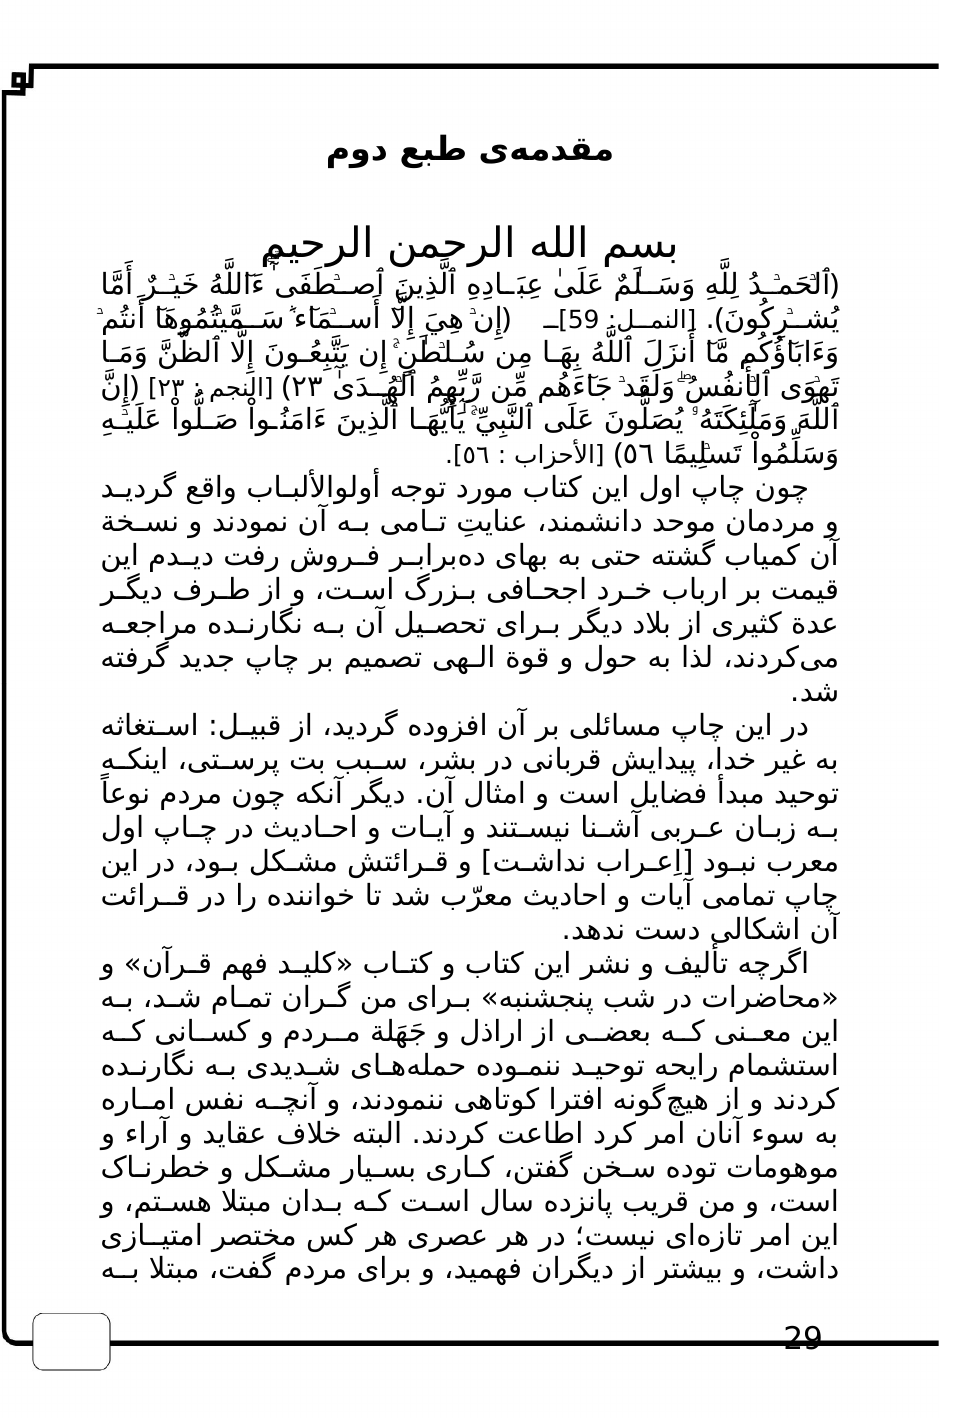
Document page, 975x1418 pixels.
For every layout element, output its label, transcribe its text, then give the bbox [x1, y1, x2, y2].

picture [0, 0, 939, 1418]
text بسم الله الرحمن الرحیم [100, 218, 839, 267]
text مقدمه‌ی طبع دوم [100, 129, 839, 168]
text در این چاپ مسائلی [100, 708, 839, 946]
text اگرچه تألیف و نشر این کتاب و کتاب «کلید فهم‬ [100, 946, 839, 1286]
text ﴿ٱلۡحَمۡدُ لِلَّهِ وَسَلَٰمٌ عَلَىٰ عِبَادِهِ ٱلَّذِينَ ٱصۡطَفَىٰٓۗ ءَآللَّهُ خَيۡرٌ أَمَّا يُشۡرِكُونَ﴾. [النمل: 59] ﴿إِنۡ هِيَ إِلَّآ أَسۡمَآءٞ سَمَّيۡتُمُوهَآ أَنتُمۡ وَءَابَآؤُكُم مَّآ أَنزَلَ ٱللَّهُ بِهَا مِن سُلۡطَٰنٍۚ إِن يَتَّبِعُونَ إِلَّا ٱلظَّنَّ وَمَا تَهۡوَى ٱلۡأَنفُسُۖ وَلَقَدۡ جَآءَهُم مِّن رَّبِّهِمُ ٱلۡهُدَىٰٓ ٢٣﴾ [النجم : ٢٣] ﴿إِنَّ ٱللَّهَ وَمَلَٰٓئِكَتَهُۥ يُصَلُّونَ عَلَى ٱلنَّبِيِّۚ يَٰٓأَيُّهَا ٱلَّذِينَ ءَامَنُواْ صَلُّواْ عَلَيۡهِ وَسَلِّمُواْ تَسۡلِيمًا ٥٦﴾ [الأحزاب : ٥٦]. [100, 267, 839, 471]
text چون چاپ اول این کتاب مورد توجه أولو‌الألباب واقع‬ [100, 471, 839, 708]
